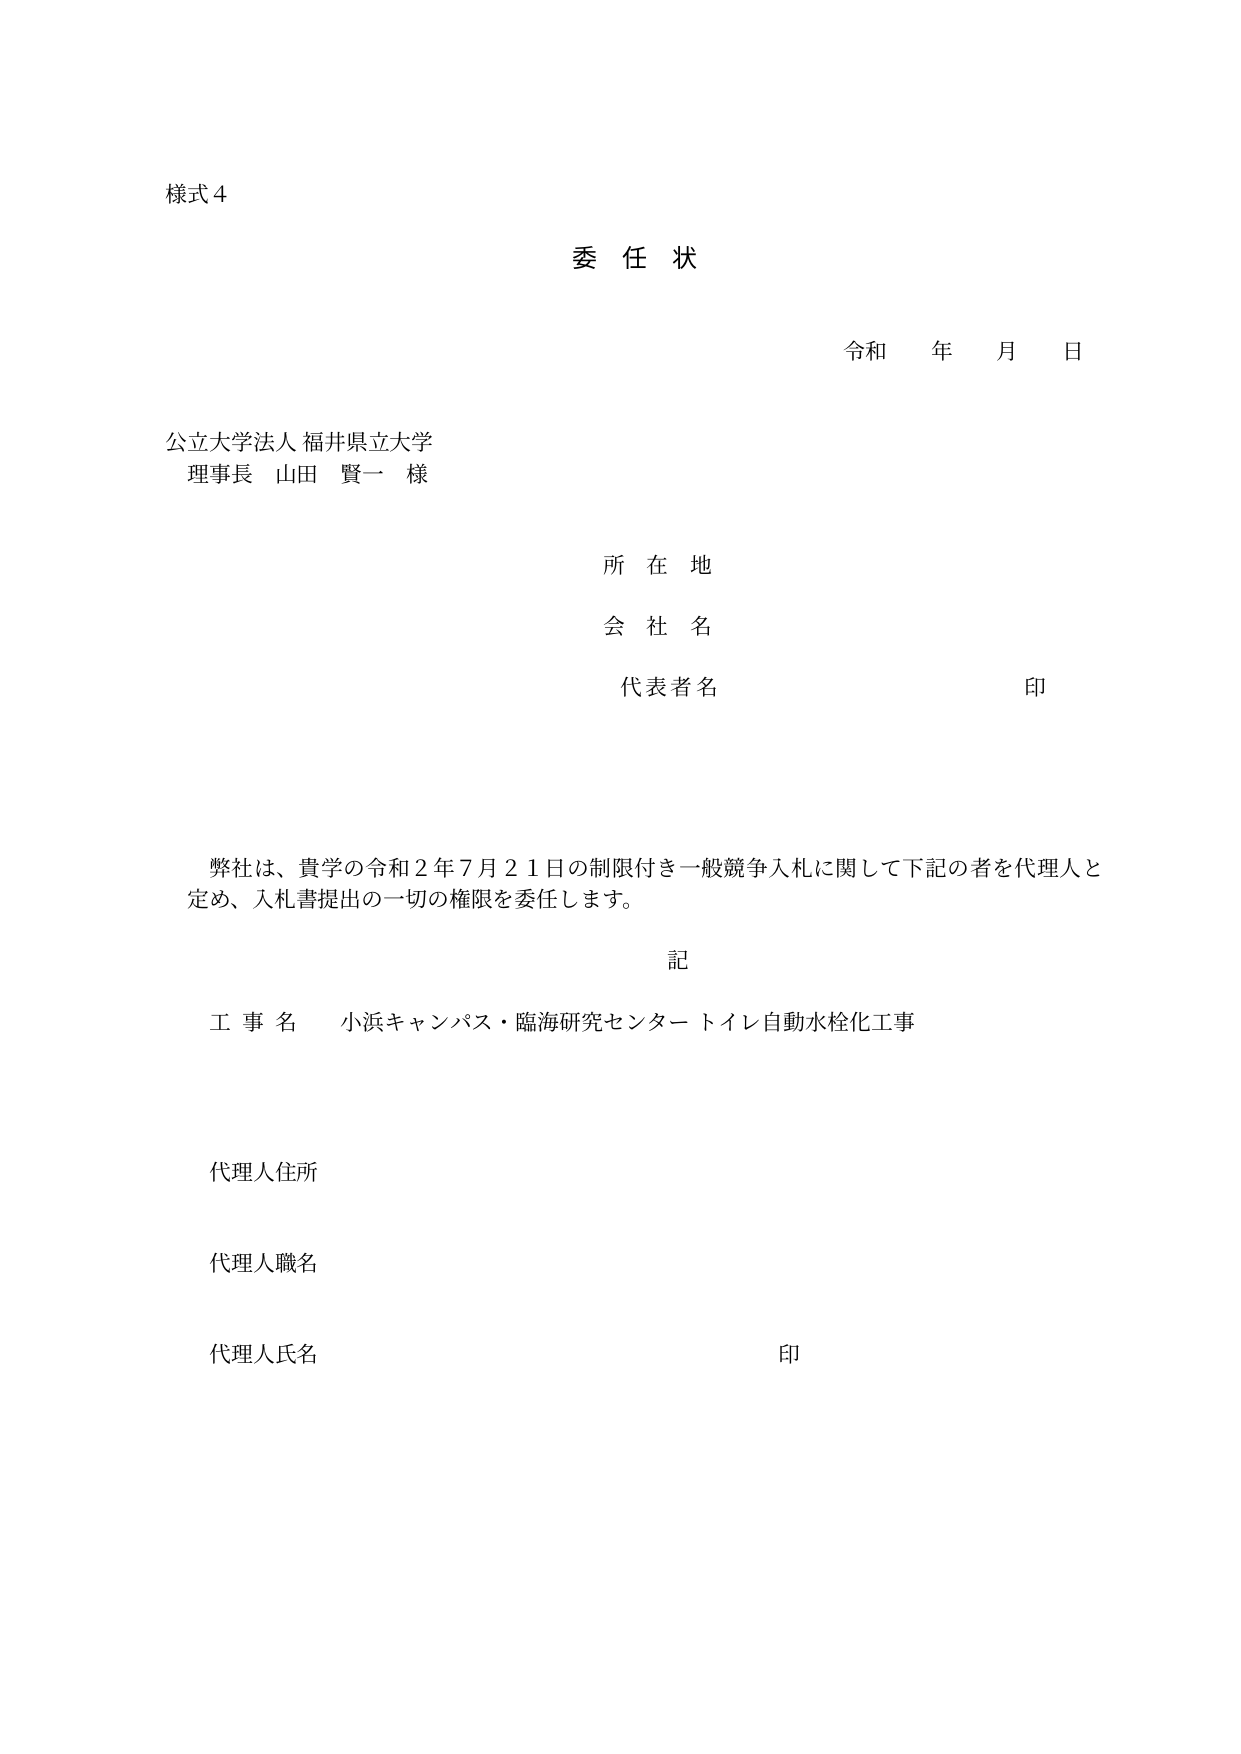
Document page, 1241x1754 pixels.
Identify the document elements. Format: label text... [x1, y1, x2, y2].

text 記 [253, 943, 1104, 975]
text 代理人氏名 印 [165, 1337, 1104, 1369]
text 代表者名 印 [165, 670, 1046, 702]
text 代理人職名 [165, 1246, 1104, 1278]
text 工事名 小浜キャンパス・臨海研究センター トイレ自動水栓化工事 [165, 1005, 1104, 1036]
text 様式４ [165, 177, 1104, 209]
text 公立大学法人 福井県立大学 [165, 425, 1104, 457]
text 会 社 名 [603, 609, 1104, 641]
text 所 在 地 [165, 548, 1104, 579]
text 理事長 山田 賢一 様 [165, 457, 1104, 488]
text 令和 年 月 日 [165, 334, 1104, 366]
text 代理人住所 [165, 1155, 1104, 1187]
text 委 任 状 [165, 238, 1104, 275]
text 弊社は、貴学の令和２年７月２１日の制限付き一般競争入札に関して下記の者を代理人と定め、入札書提出の一切の権限を委任します。 [187, 851, 1104, 914]
